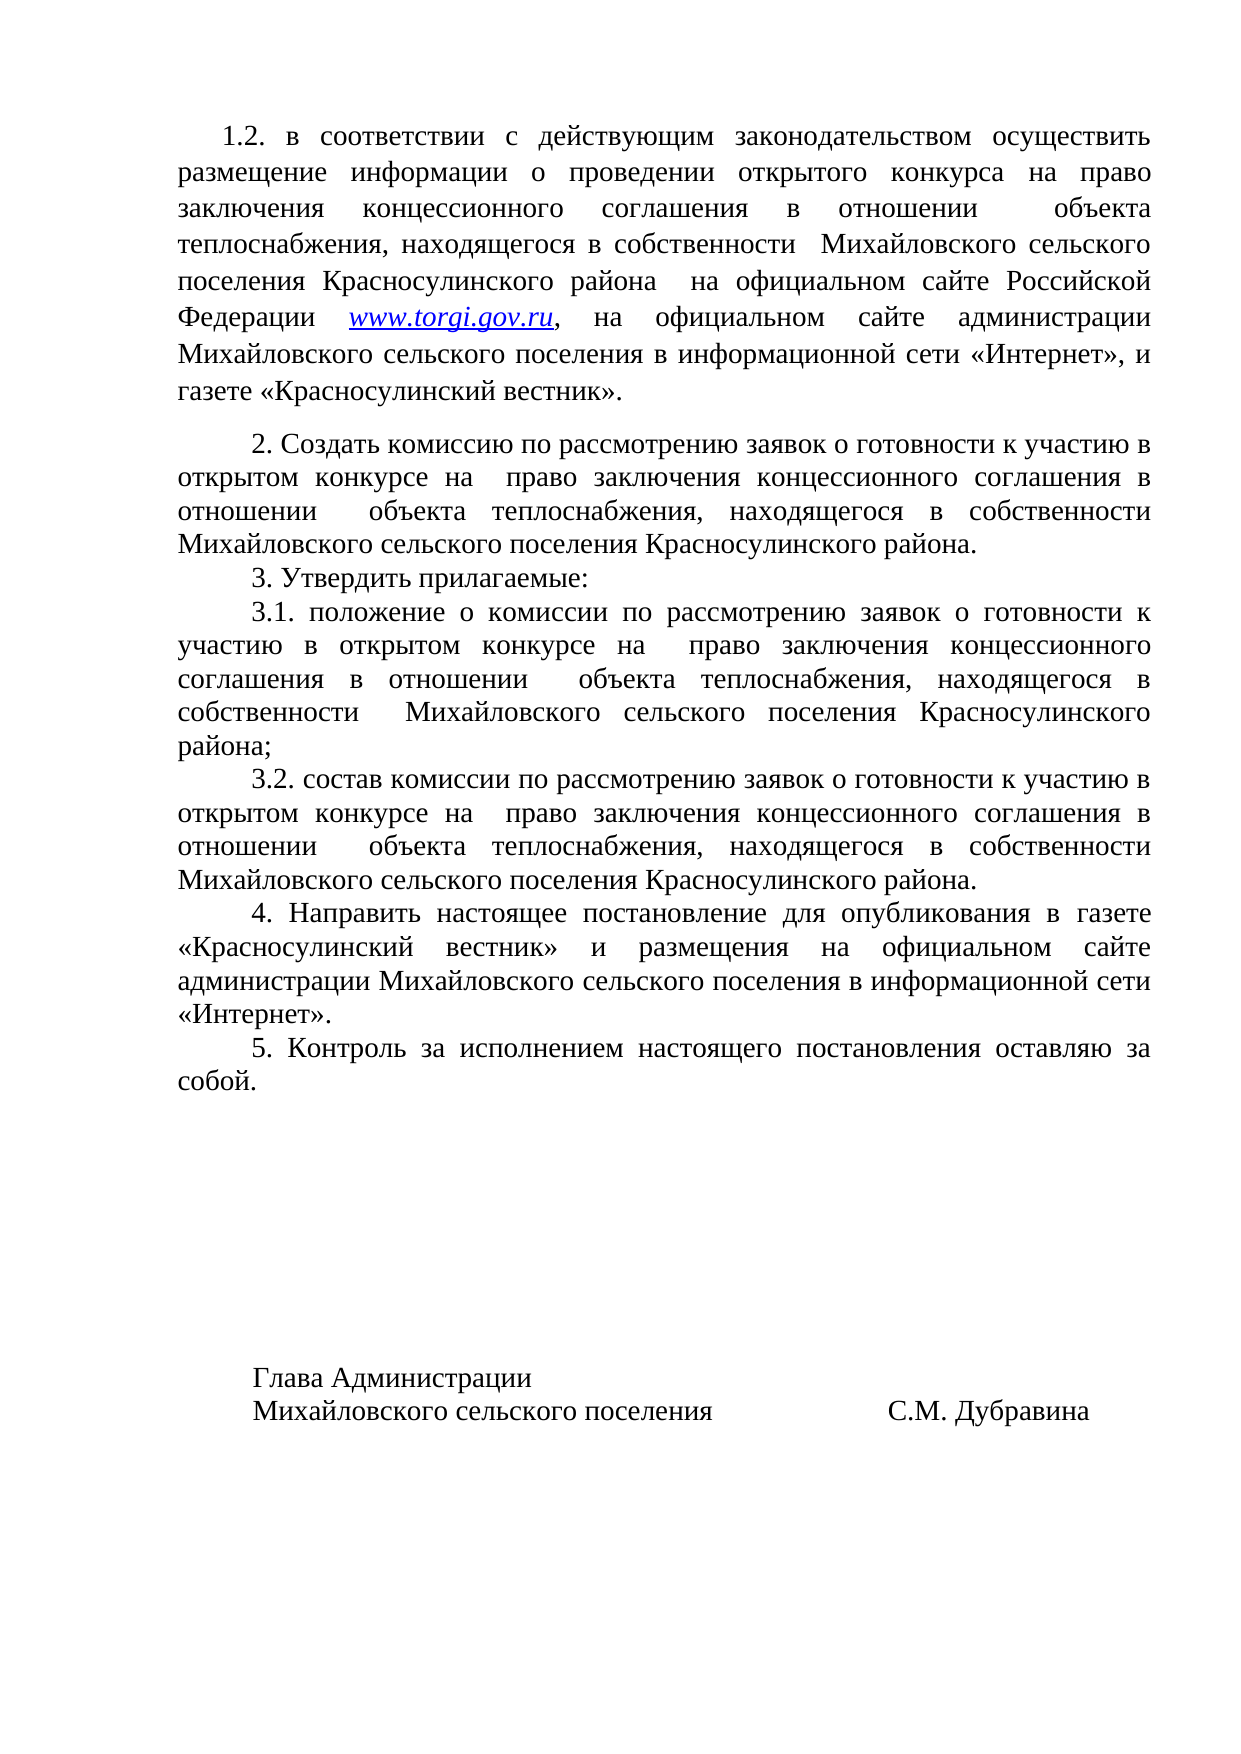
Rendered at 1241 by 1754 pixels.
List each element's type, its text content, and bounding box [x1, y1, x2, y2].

text Михайловского сельского поселения С.М. Дубравина [177, 1393, 1152, 1427]
text 3.1. положение о комиссии по рассмотрению заявок о готовности к участию в открытом конкурсе на право заключения концессионного соглашения в отношении объекта теплоснабжения, находящегося в собственности Михайловского сельского поселения Красносулинского района; [177, 594, 1152, 761]
text 2. Создать комиссию по рассмотрению заявок о готовности к участию в открытом конкурсе на право заключения концессионного соглашения в отношении объекта теплоснабжения, находящегося в собственности Михайловского сельского поселения Красносулинского района. [177, 426, 1152, 560]
text 3. Утвердить прилагаемые: [177, 560, 1152, 594]
text Глава Администрации [177, 1360, 1152, 1393]
text 3.2. состав комиссии по рассмотрению заявок о готовности к участию в открытом конкурсе на право заключения концессионного соглашения в отношении объекта теплоснабжения, находящегося в собственности Михайловского сельского поселения Красносулинского района. [177, 761, 1152, 896]
text 1.2. в соответствии с действующим законодательством осуществить размещение информации о проведении открытого конкурса на право заключения концессионного соглашения в отношении объекта теплоснабжения, находящегося в собственности Михайловского сельского поселения Красносулинского района на официальном сайте Российской Федерации www.torgi.gov.ru, на официальном сайте администрации Михайловского сельского поселения в информационной сети «Интернет», и газете «Красносулинский вестник». [177, 118, 1152, 407]
text 5. Контроль за исполнением настоящего постановления оставляю за собой. [177, 1030, 1152, 1097]
text 4. Направить настоящее постановление для опубликования в газете «Красносулинский вестник» и размещения на официальном сайте администрации Михайловского сельского поселения в информационной сети «Интернет». [177, 896, 1152, 1030]
